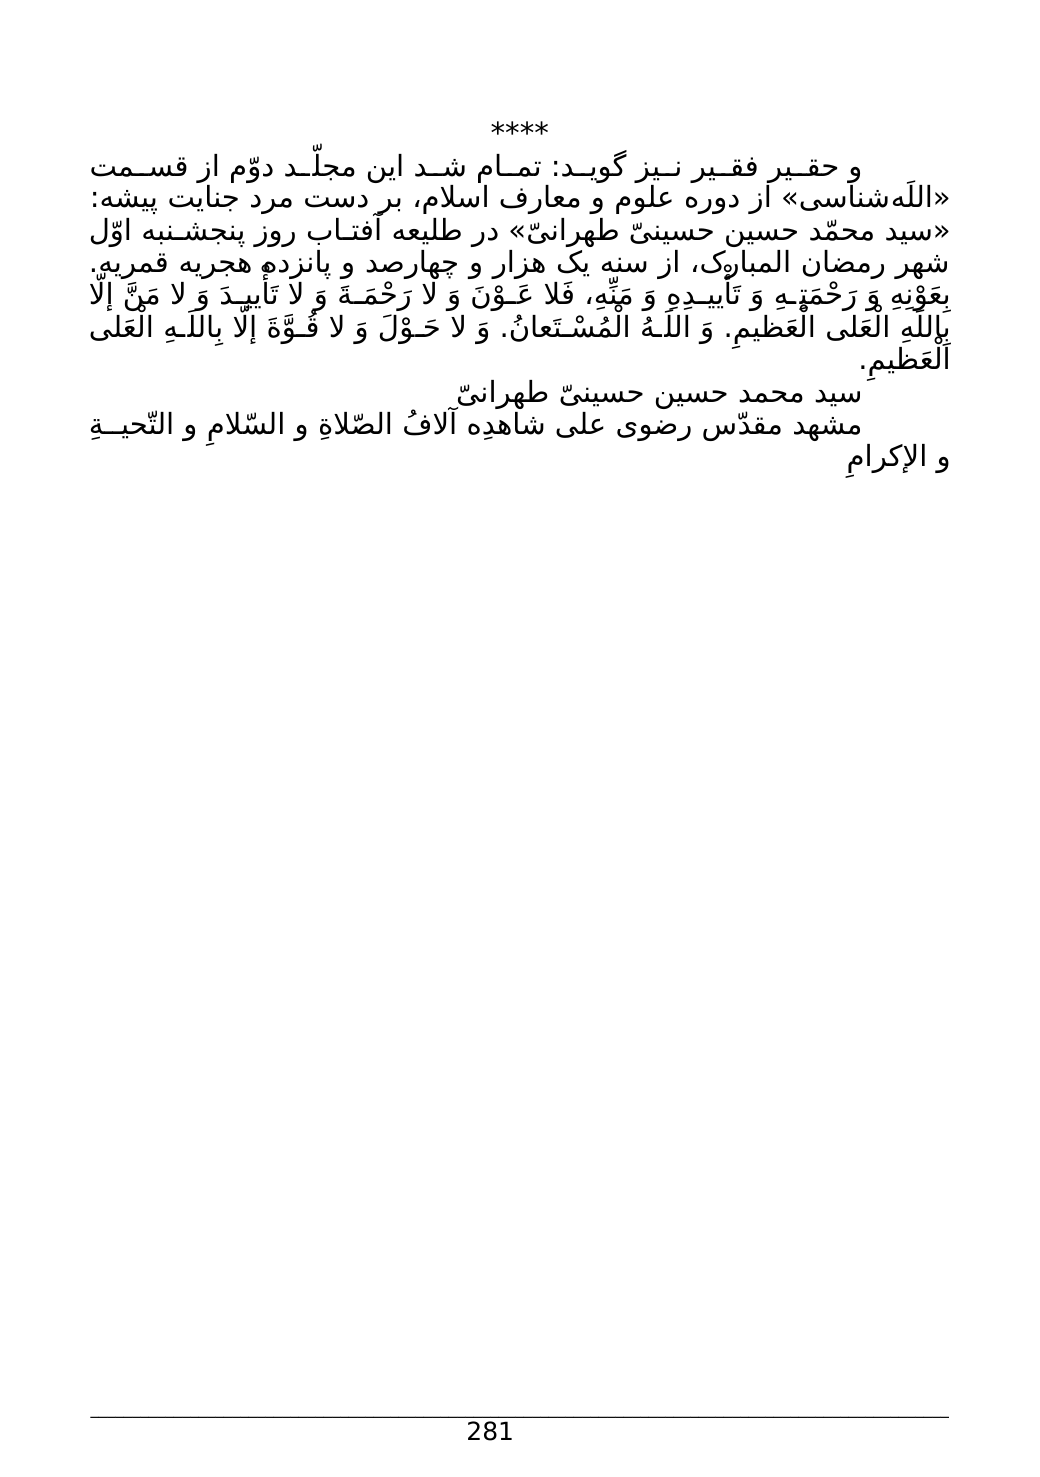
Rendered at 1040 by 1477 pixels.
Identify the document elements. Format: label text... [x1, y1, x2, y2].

text سید محمد حسین حسینىّ طهرانىّ‌ [89, 376, 951, 408]
text و حقیر فقیر نیز گوید: تمام شد این مجلّد دوّم از قسمت «اللَه‌شناسى» از دوره علوم و معارف اسلام، بر دست مرد جنایت پیشه: «سید محمّد حسین حسینىّ طهرانىّ» در طلیعه آفتاب روز پنجشنبه اوّل شهر رمضان المبارک، از سنه یک هزار و چهارصد و پانزده هجریه قمریه. بِعَوْنِهِ وَ رَحْمَتِهِ وَ تَأْییدِهِ وَ مَنِّهِ، فَلا عَوْنَ وَ لا رَحْمَةَ وَ لا تَأْییدَ وَ لا مَنَّ إلّا بِاللَهِ الْعَلی الْعَظیمِ. وَ اللَهُ الْمُسْتَعانُ. وَ لا حَوْلَ وَ لا قُوَّةَ إلّا بِاللَهِ الْعَلی الْعَظیمِ‌. [89, 150, 951, 376]
text مشهد مقدّس رضوى‌ على شاهدِه آلافُ الصّلاةِ و السّلامِ و التّحیةِ و الإکرامِ‌ [89, 408, 951, 473]
text **** [89, 118, 951, 150]
